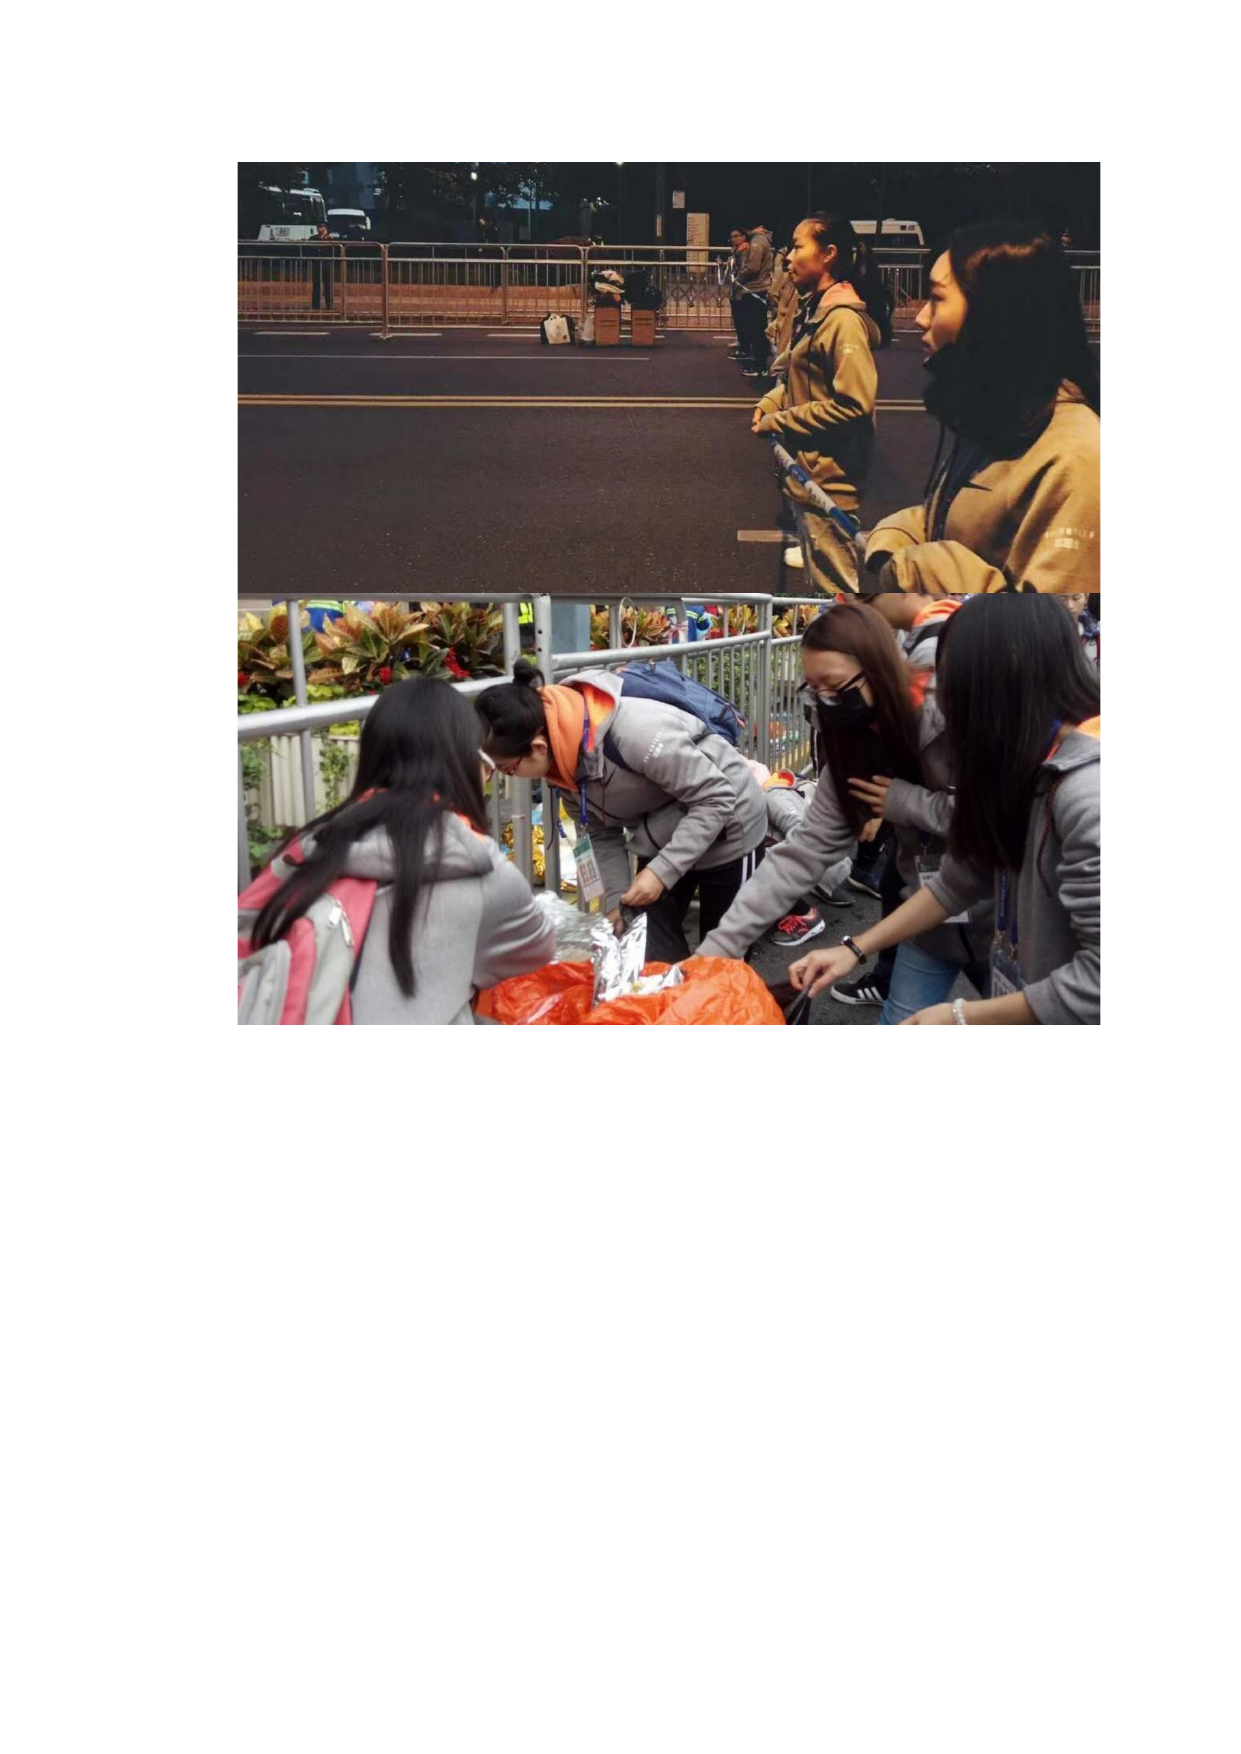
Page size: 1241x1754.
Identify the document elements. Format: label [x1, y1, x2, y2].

picture [237, 162, 1101, 1025]
